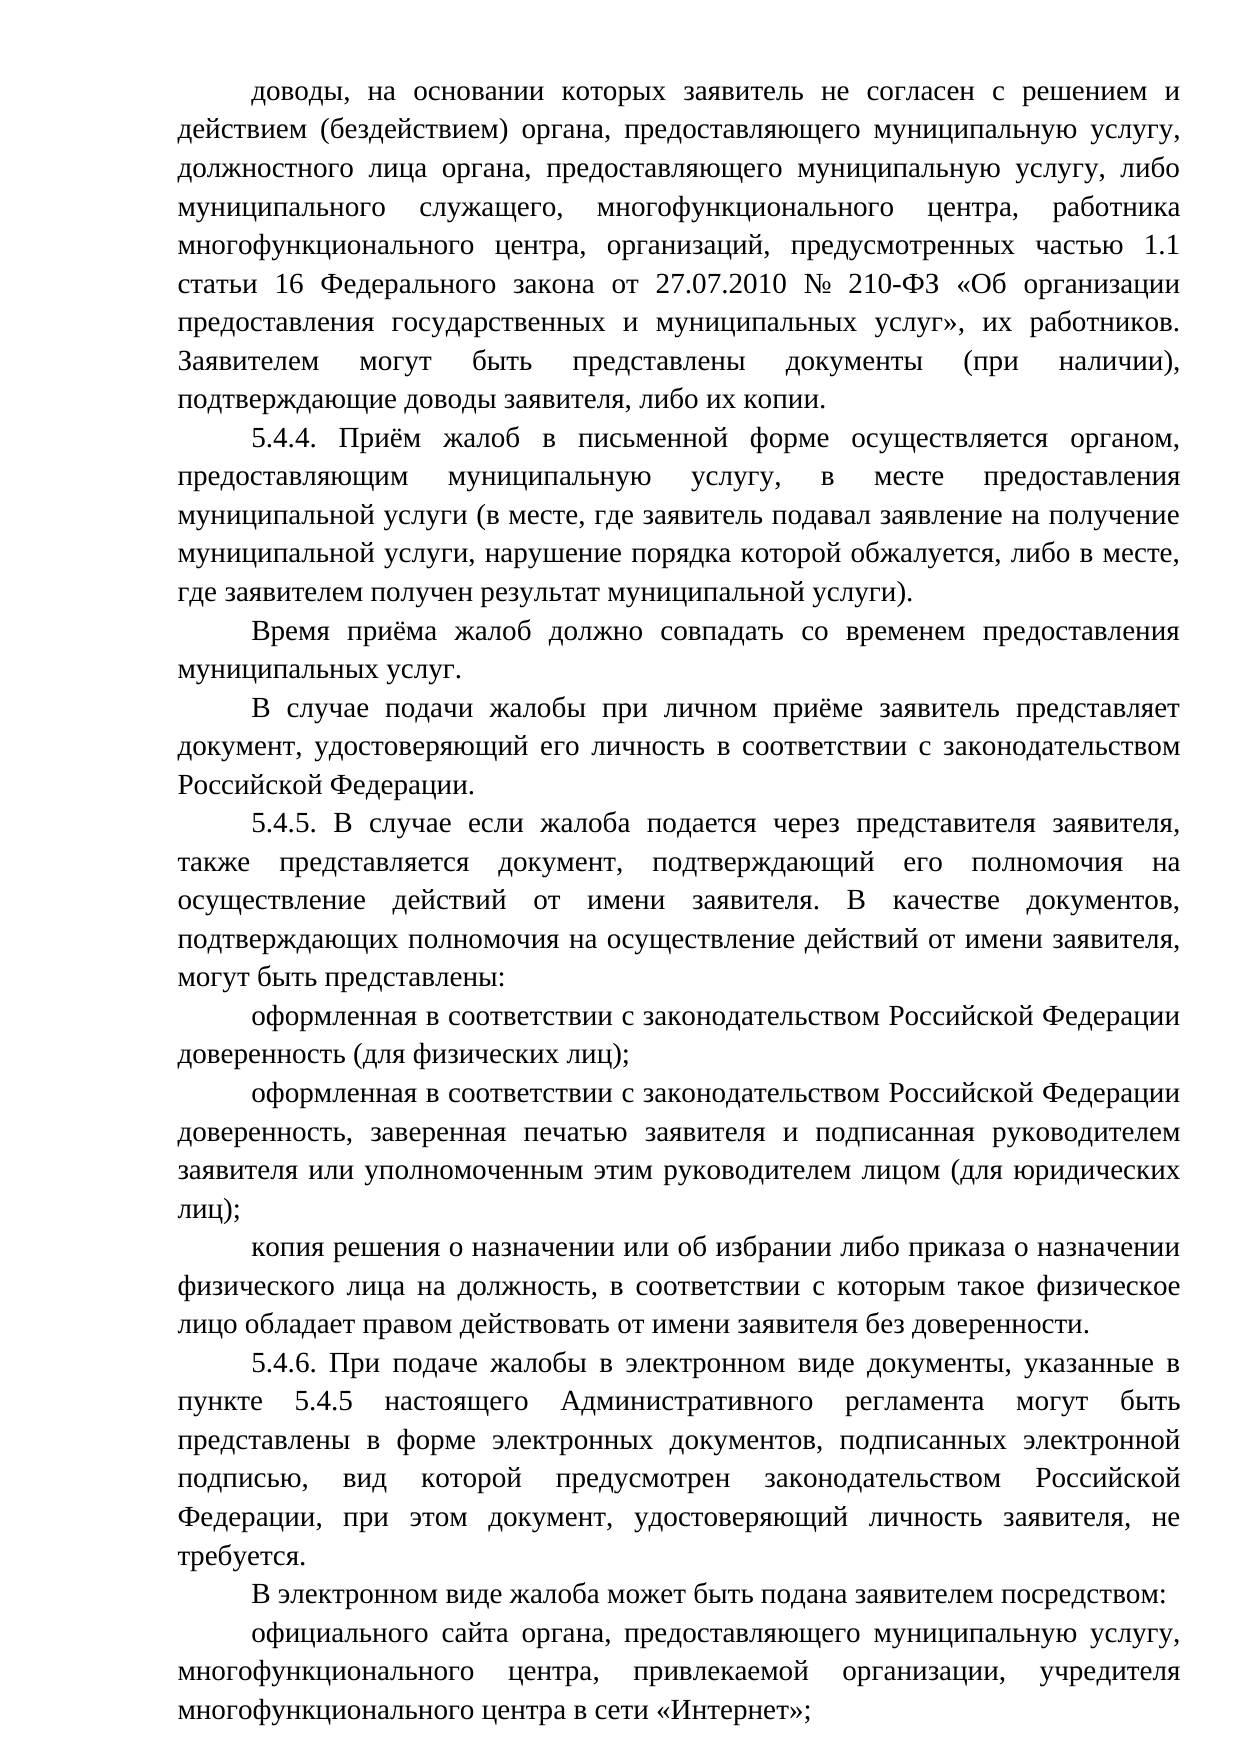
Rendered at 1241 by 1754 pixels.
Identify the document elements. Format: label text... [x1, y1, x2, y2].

text оформленная в соответствии с законодательством Российской Федерации доверенность, заверенная печатью заявителя и подписанная руководителем заявителя или уполномоченным этим руководителем лицом (для юридических лиц); [177, 1075, 1181, 1224]
text 5.4.4. Приём жалоб в письменной форме осуществляется органом, предоставляющим муниципальную услугу, в месте предоставления муниципальной услуги (в месте, где заявитель подавал заявление на получение муниципальной услуги, нарушение порядка которой обжалуется, либо в месте, где заявителем получен результат муниципальной услуги). [177, 420, 1181, 608]
text официального сайта органа, предоставляющего муниципальную услугу, многофункционального центра, привлекаемой организации, учредителя многофункционального центра в сети «Интернет»; [177, 1615, 1181, 1725]
text оформленная в соответствии с законодательством Российской Федерации доверенность (для физических лиц); [177, 998, 1181, 1070]
text В случае подачи жалобы при личном приёме заявитель представляет документ, удостоверяющий его личность в соответствии с законодательством Российской Федерации. [177, 690, 1181, 800]
text копия решения о назначении или об избрании либо приказа о назначении физического лица на должность, в соответствии с которым такое физическое лицо обладает правом действовать от имени заявителя без доверенности. [177, 1229, 1181, 1340]
text Время приёма жалоб должно совпадать со временем предоставления муниципальных услуг. [177, 613, 1181, 685]
text В электронном виде жалоба может быть подана заявителем посредством: [177, 1576, 1181, 1610]
text 5.4.6. При подаче жалобы в электронном виде документы, указанные в пункте 5.4.5 настоящего Административного регламента могут быть представлены в форме электронных документов, подписанных электронной подписью, вид которой предусмотрен законодательством Российской Федерации, при этом документ, удостоверяющий личность заявителя, не требуется. [177, 1345, 1181, 1571]
text 5.4.5. В случае если жалоба подается через представителя заявителя, также представляется документ, подтверждающий его полномочия на осуществление действий от имени заявителя. В качестве документов, подтверждающих полномочия на осуществление действий от имени заявителя, могут быть представлены: [177, 805, 1181, 993]
text доводы, на основании которых заявитель не согласен с решением и действием (бездействием) органа, предоставляющего муниципальную услугу, должностного лица органа, предоставляющего муниципальную услугу, либо муниципального служащего, многофункционального центра, работника многофункционального центра, организаций, предусмотренных частью 1.1 статьи 16 Федерального закона от 27.07.2010 № 210-ФЗ «Об организации предоставления государственных и муниципальных услуг», их работников. Заявителем могут быть представлены документы (при наличии), подтверждающие доводы заявителя, либо их копии. [177, 73, 1181, 415]
